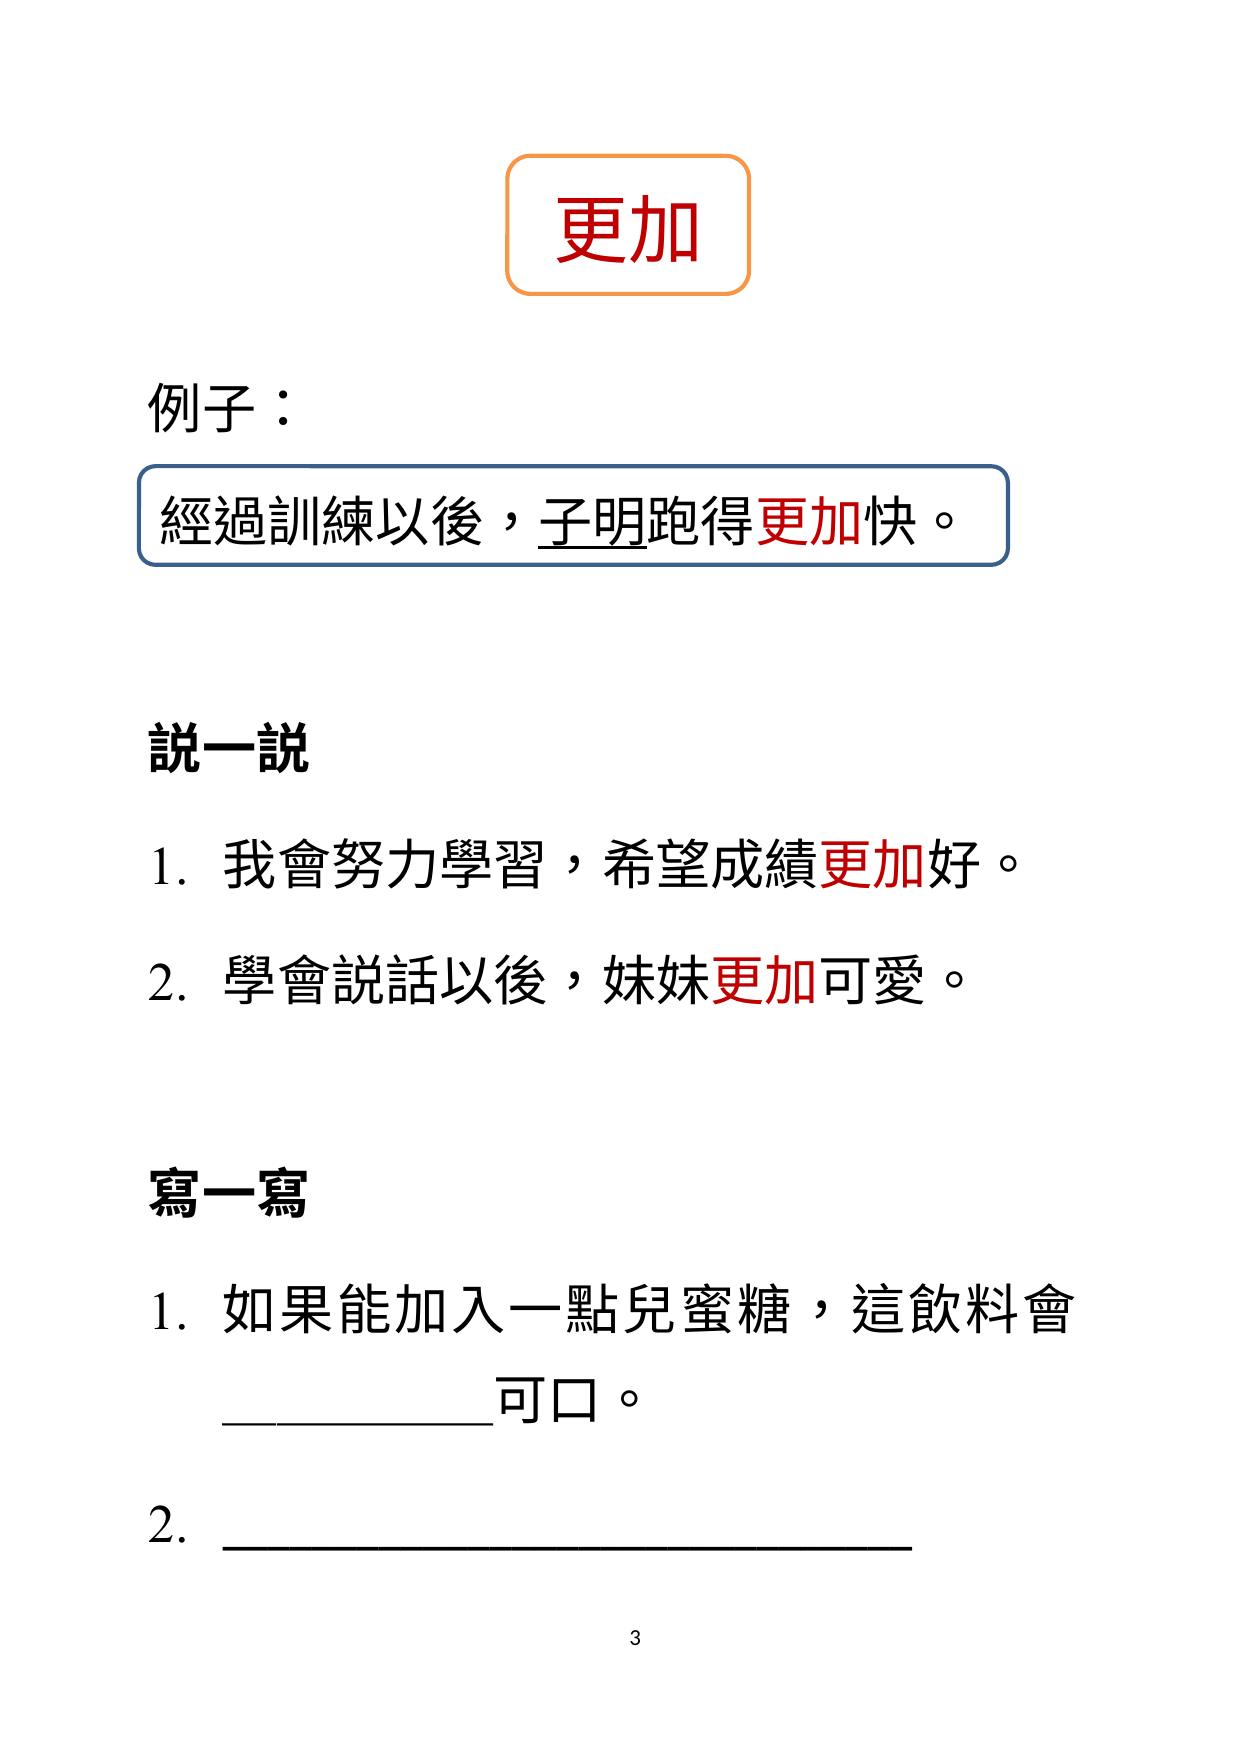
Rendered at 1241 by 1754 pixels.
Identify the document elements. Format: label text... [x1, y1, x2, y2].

list 學會説話以後，妹妹更加可愛。 [148, 937, 1122, 1016]
text 寫一寫 [148, 1151, 1122, 1229]
text 例子： [148, 366, 1122, 444]
list _______________________________ [148, 1484, 1122, 1558]
list 我會努力學習，希望成績更加好。 [148, 821, 1122, 900]
list 如果能加入一點兒蜜糖，這飲料會 ＿＿＿＿＿可口。 [148, 1267, 1078, 1435]
text 説一説 [148, 705, 1122, 784]
